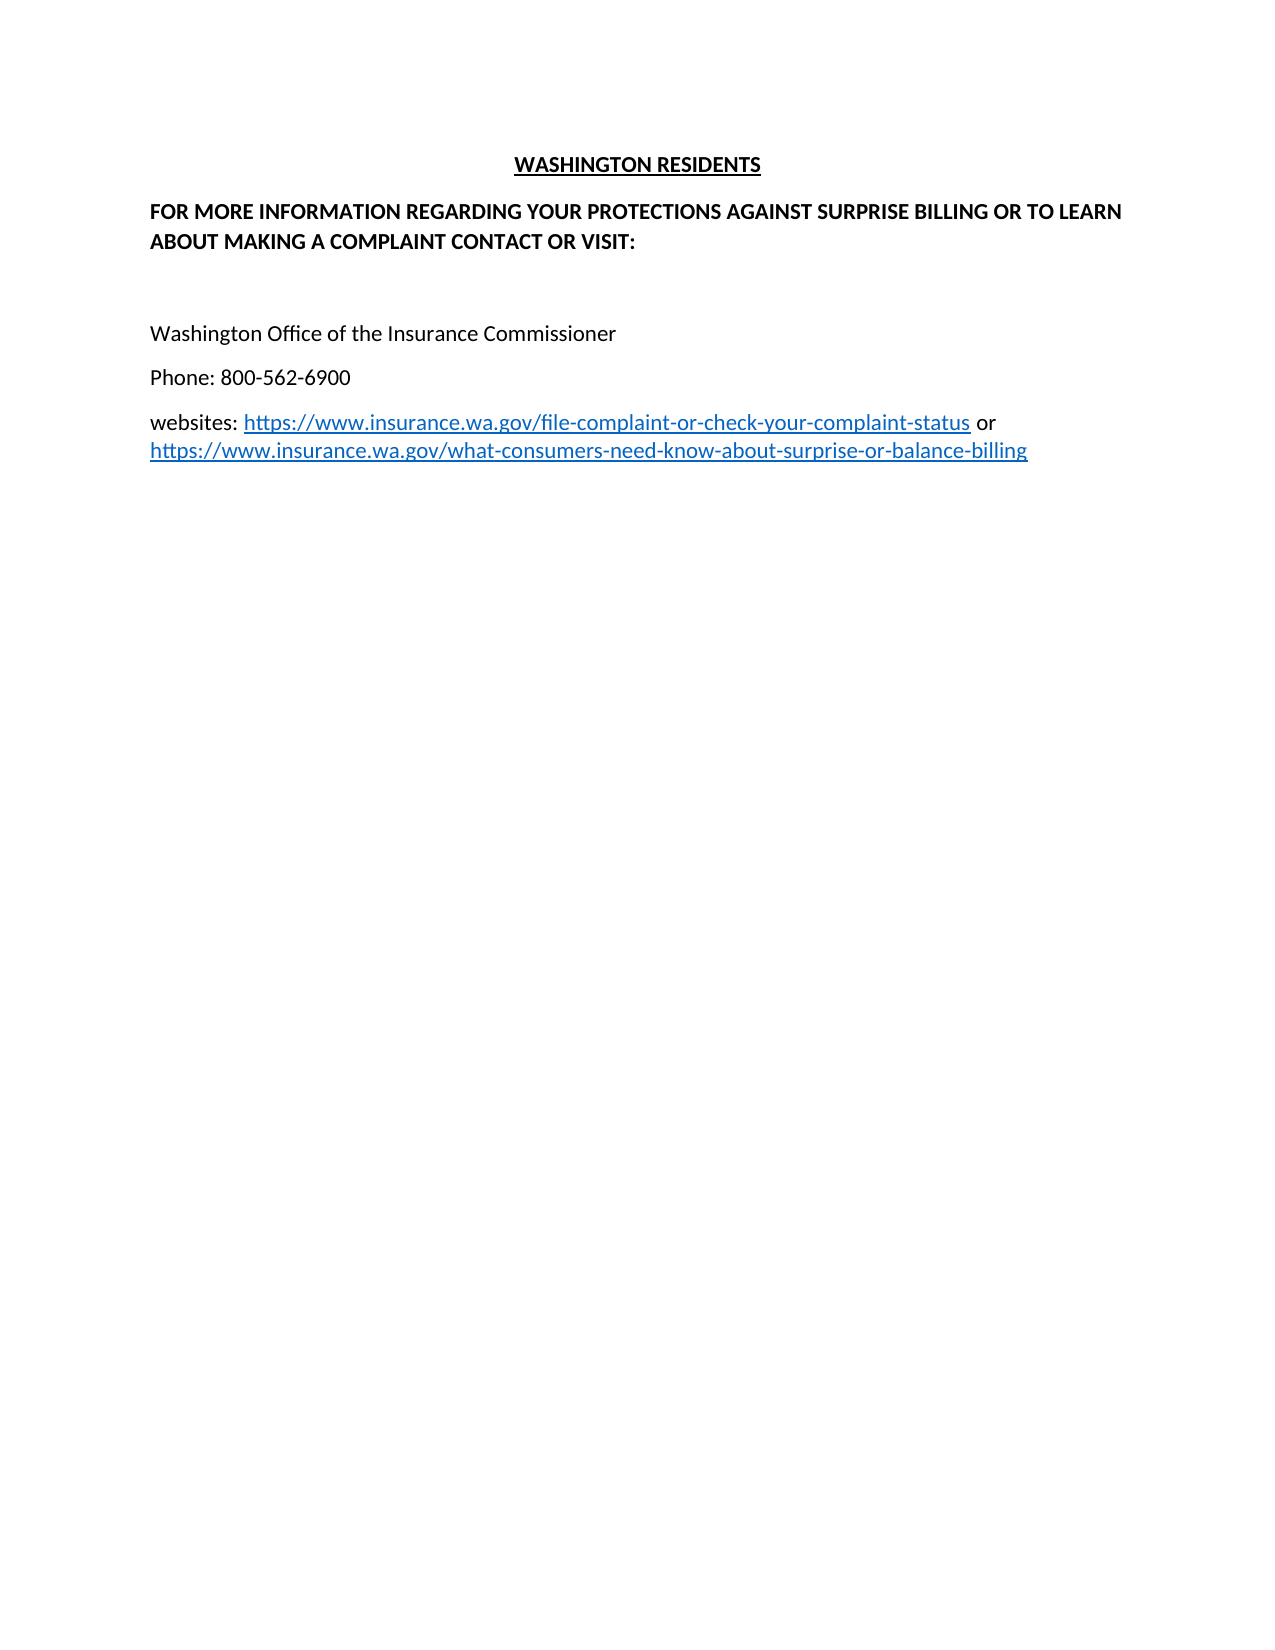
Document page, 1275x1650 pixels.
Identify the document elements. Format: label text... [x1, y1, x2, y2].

text FOR MORE INFORMATION REGARDING YOUR PROTECTIONS AGAINST SURPRISE BILLING OR TO LEARN ABOUT MAKING A COMPLAINT CONTACT OR VISIT: [150, 197, 1125, 255]
text Phone: 800-562-6900 [150, 363, 1125, 391]
text WASHINGTON RESIDENTS [150, 150, 1125, 178]
text https://www.insurance.wa.gov/what-consumers-need-know-about-surprise-or-balance-billing [150, 436, 1125, 464]
text Washington Office of the Insurance Commissioner [150, 319, 1125, 347]
text websites: https://www.insurance.wa.gov/file-complaint-or-check-your-complaint-status or [150, 408, 1125, 436]
